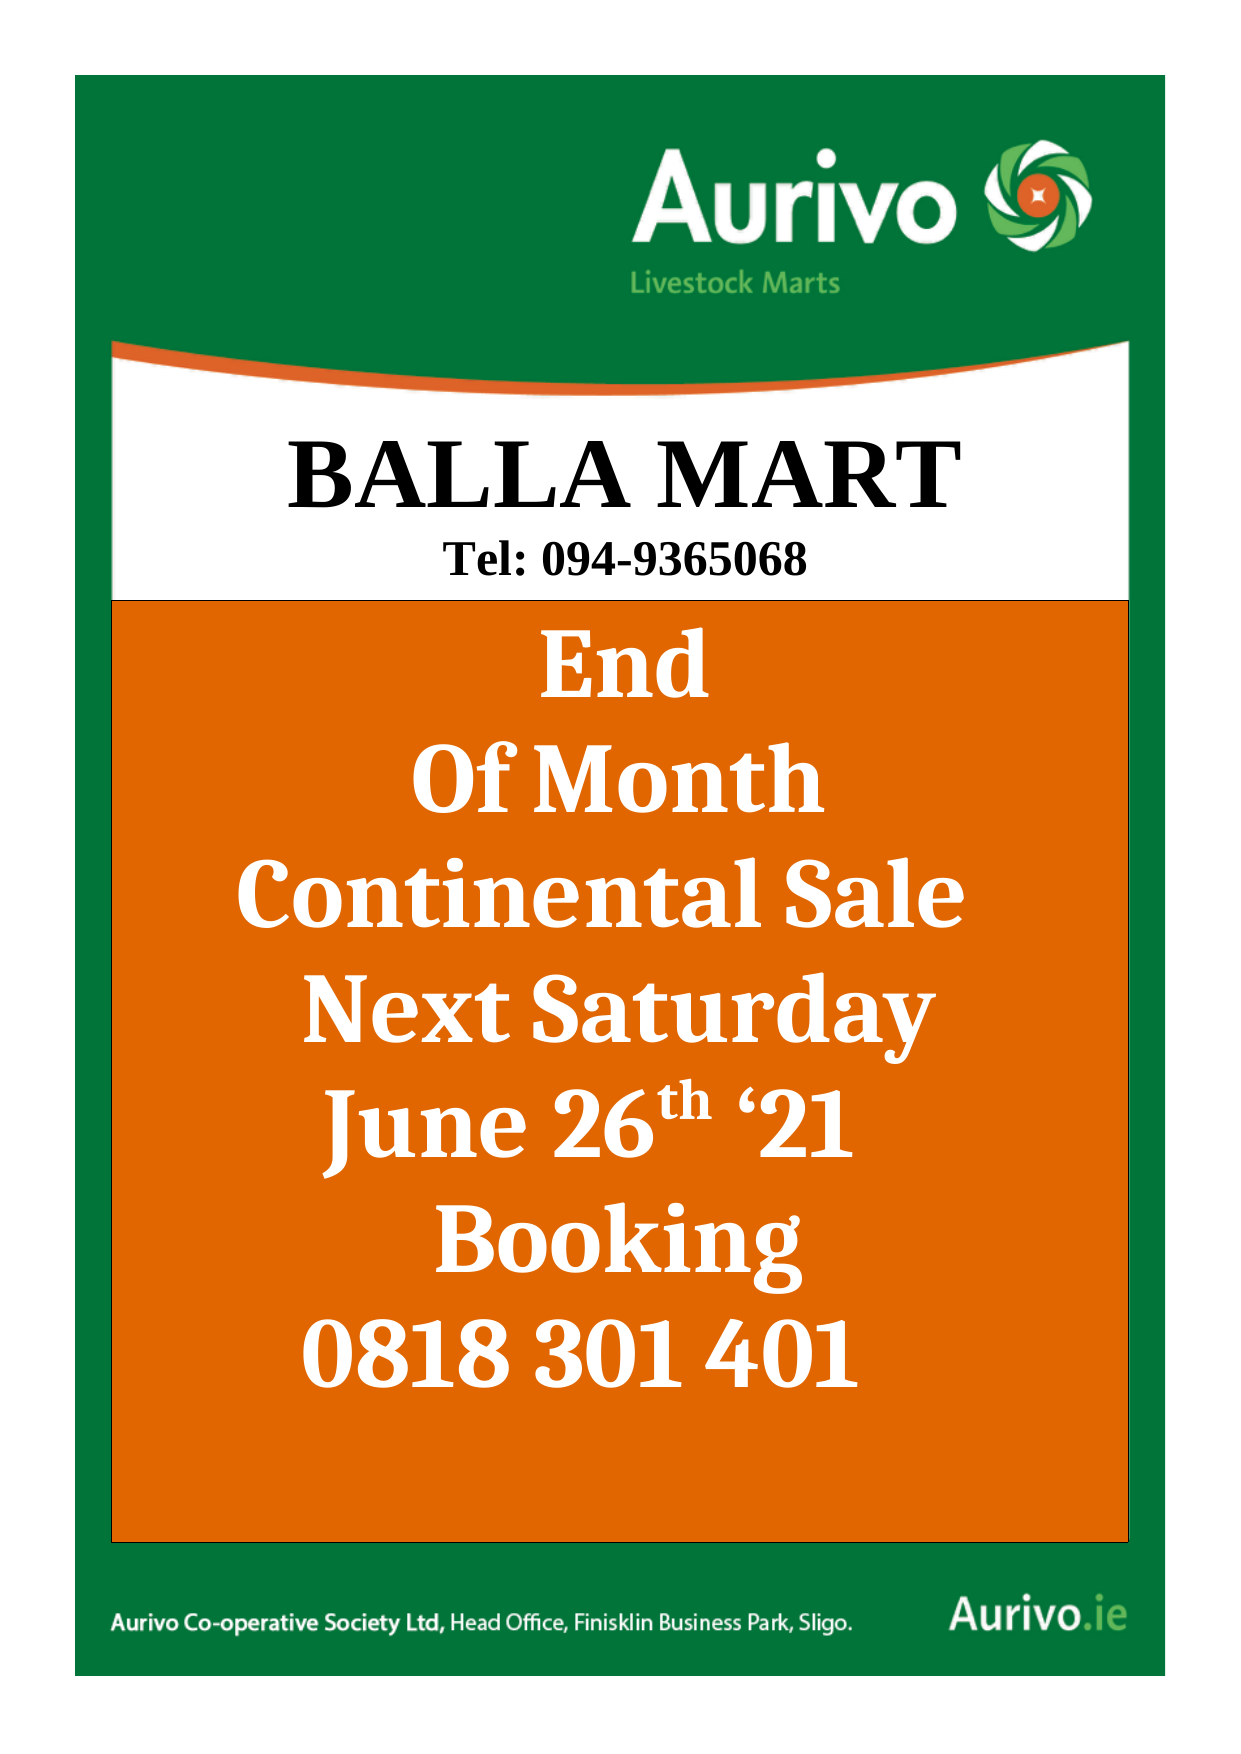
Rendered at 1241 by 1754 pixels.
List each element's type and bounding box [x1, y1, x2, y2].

picture [75, 75, 1166, 1676]
